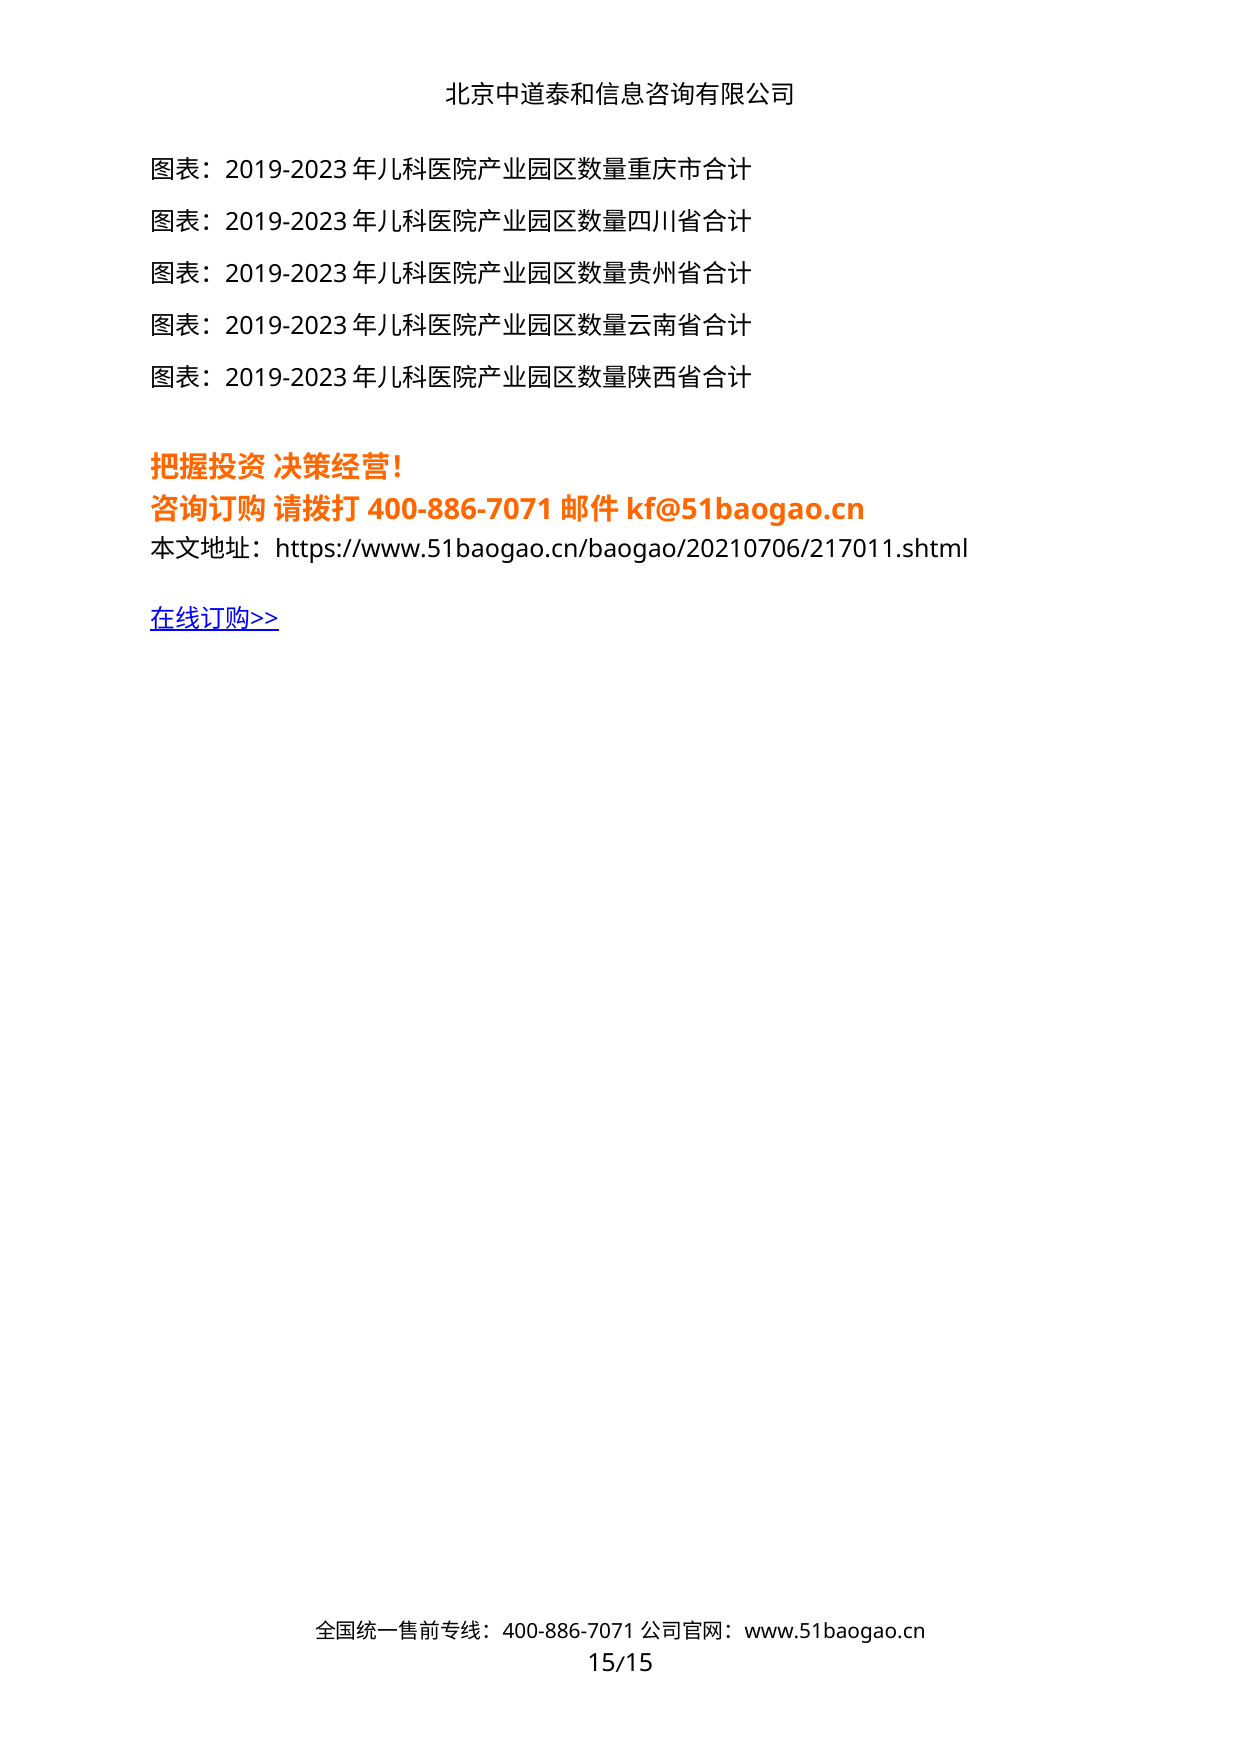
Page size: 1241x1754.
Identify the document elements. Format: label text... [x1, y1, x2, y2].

text 在线订购>> [150, 564, 1090, 635]
text 把握投资 决策经营！咨询订购 请拨打 400-886-7071 邮件 kf@51baogao.cn本文地址：https://www.51baogao.cn/baogao/20210706/217011.shtml [150, 409, 1090, 564]
text 图表：2019-2023年儿科医院产业园区数量陕西省合计 [150, 357, 1090, 394]
text 图表：2019-2023年儿科医院产业园区数量四川省合计 [150, 202, 1090, 238]
text 图表：2019-2023年儿科医院产业园区数量重庆市合计 [150, 150, 1090, 186]
text 图表：2019-2023年儿科医院产业园区数量云南省合计 [150, 306, 1090, 342]
text 图表：2019-2023年儿科医院产业园区数量贵州省合计 [150, 254, 1090, 290]
